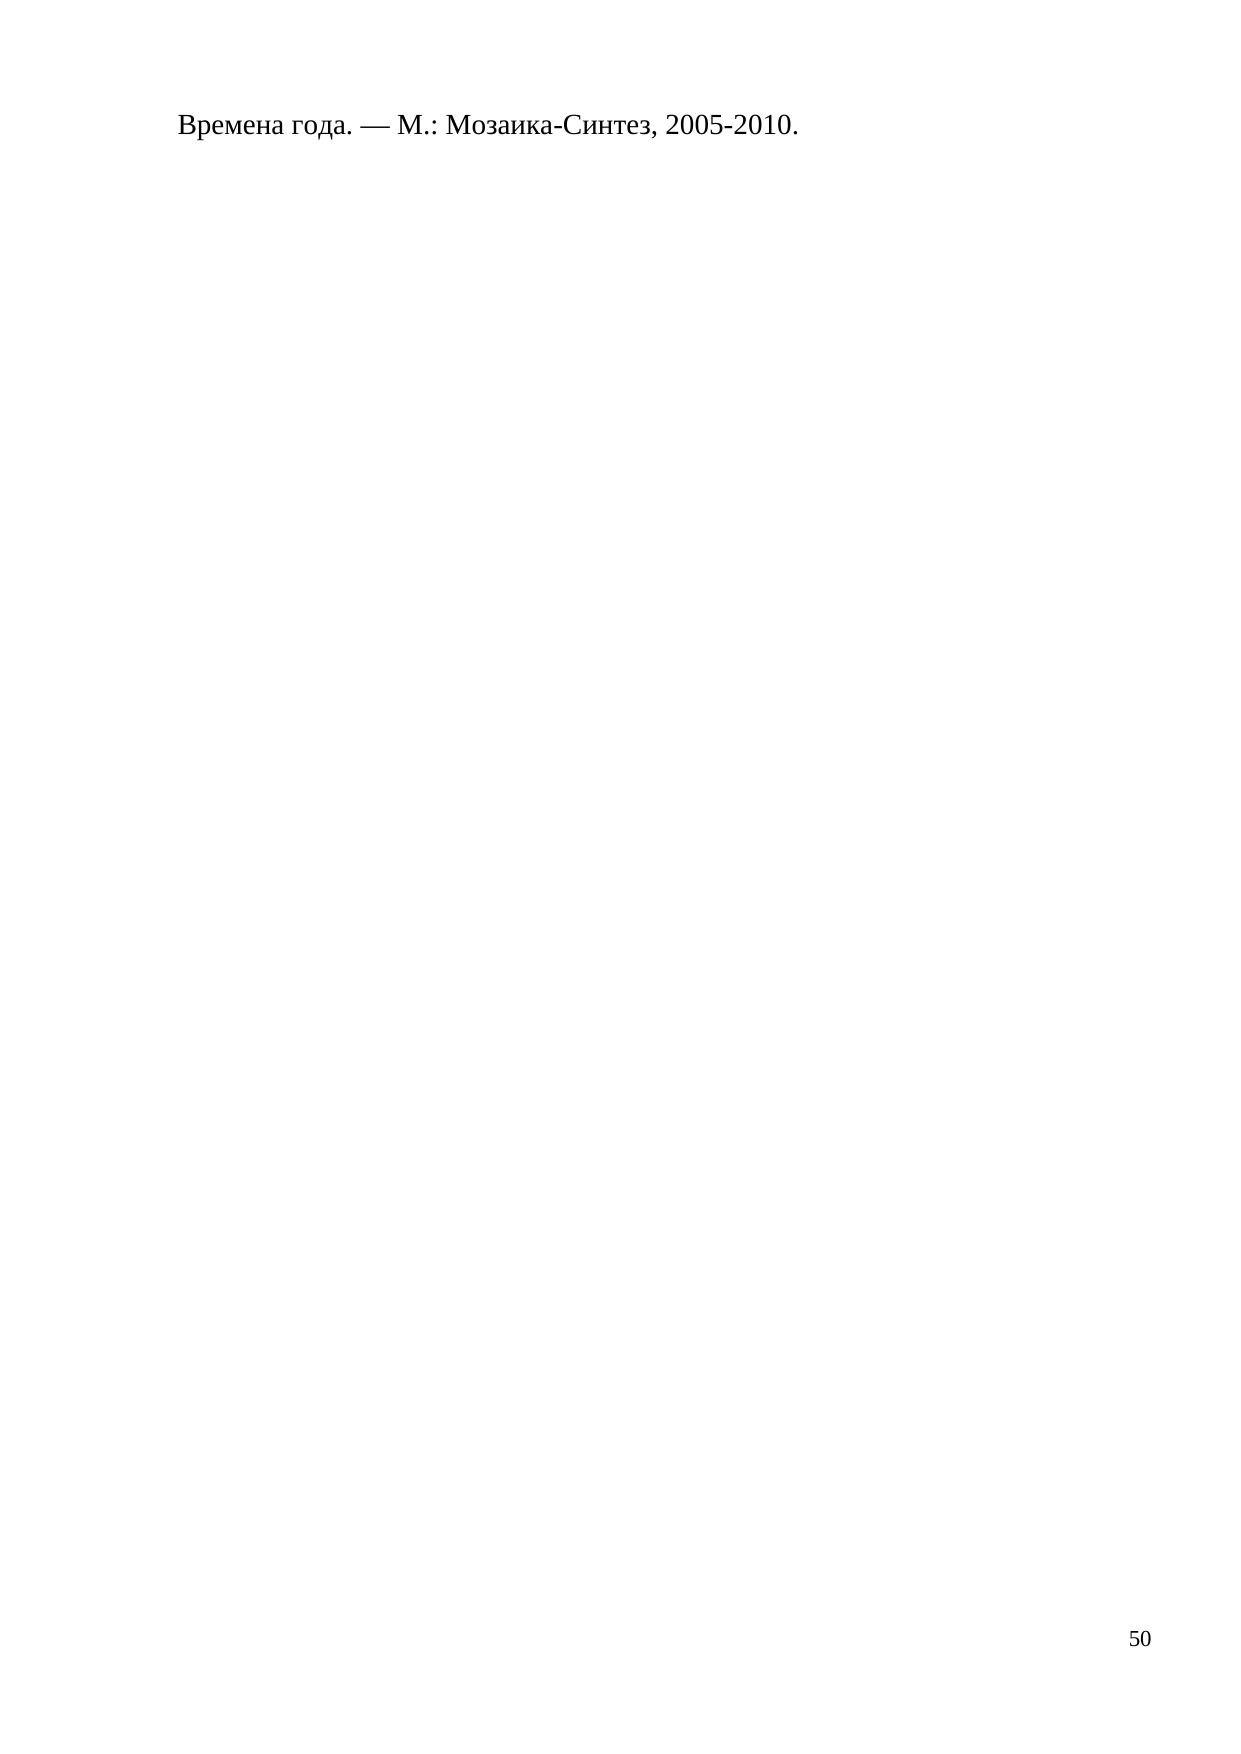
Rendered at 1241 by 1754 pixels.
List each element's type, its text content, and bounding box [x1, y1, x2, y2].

text Времена года. — М.: Мозаика-Синтез, 2005-2010. [177, 108, 1223, 141]
